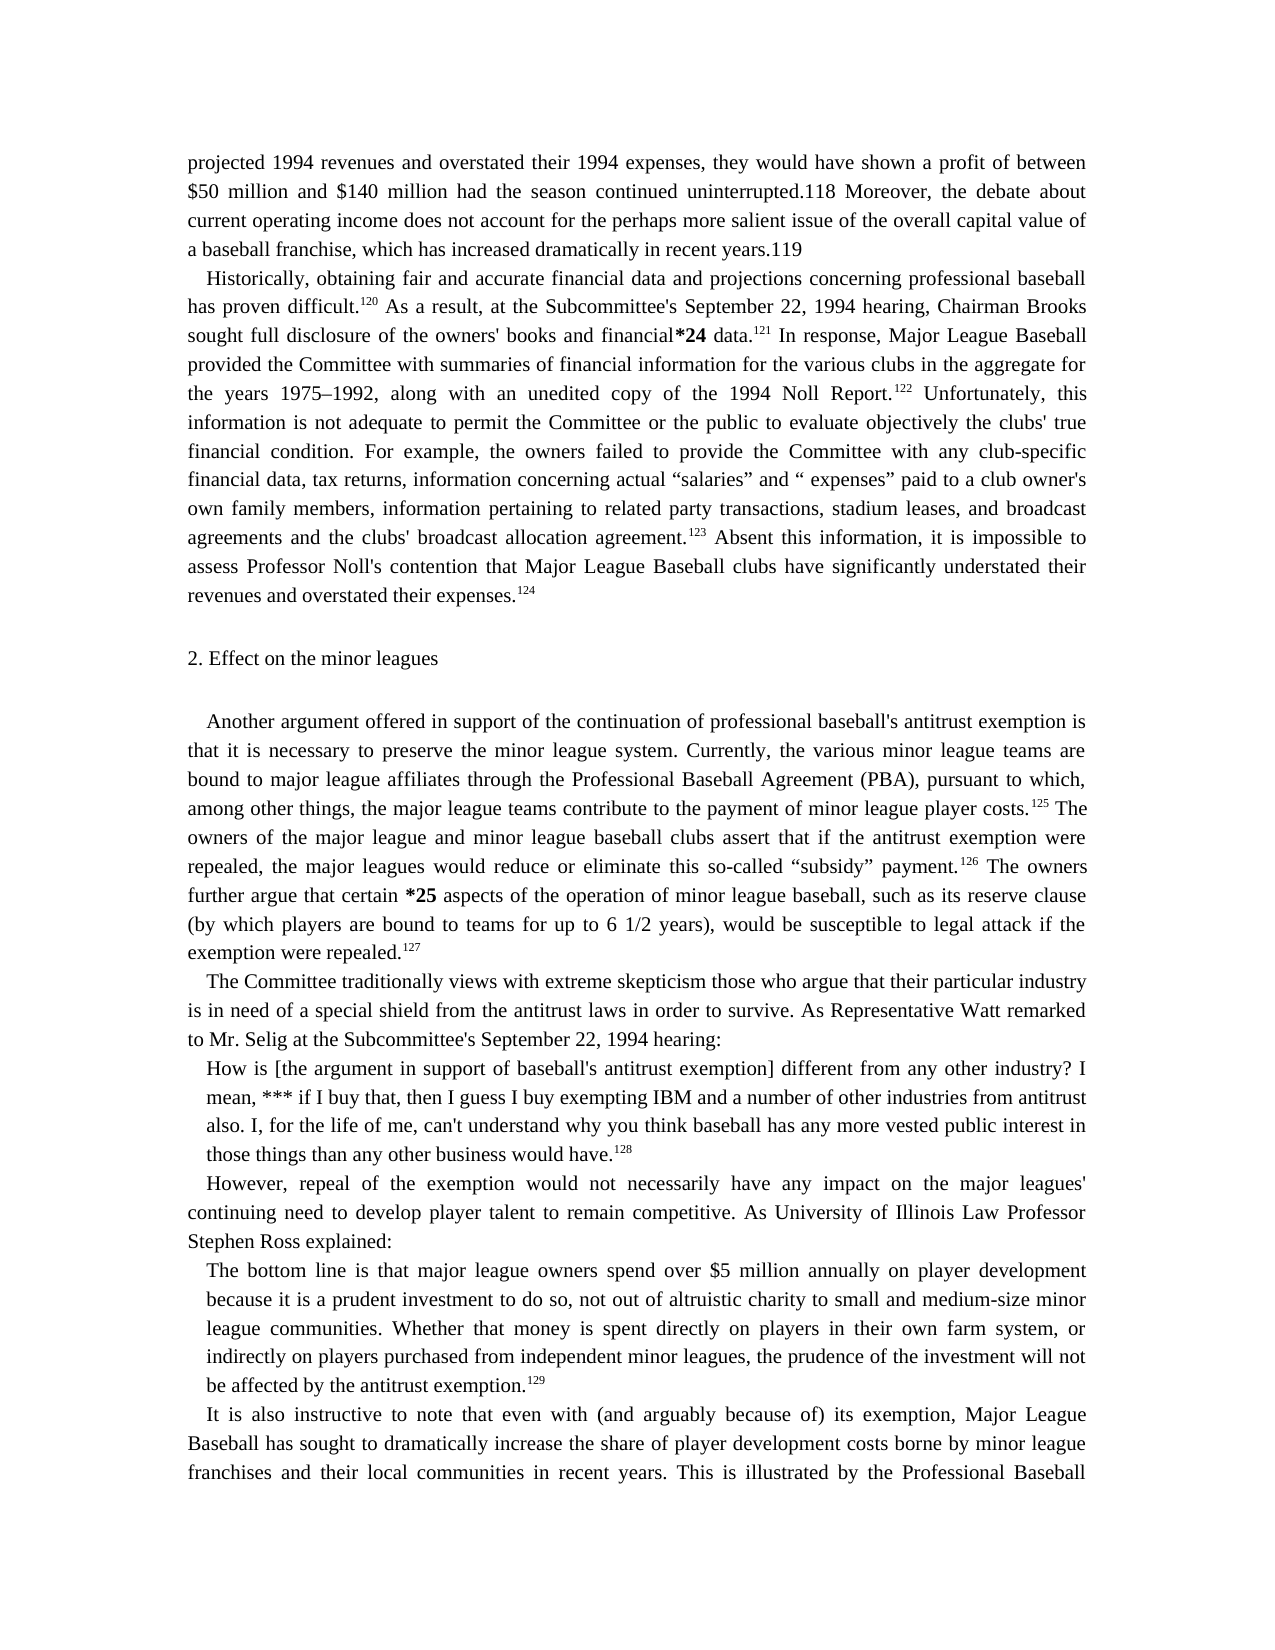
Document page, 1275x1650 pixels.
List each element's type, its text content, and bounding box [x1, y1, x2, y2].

text The Committee traditionally views with extreme skepticism those who argue that their particular industry is in need of a special shield from the antitrust laws in order to survive. As Representative Watt remarked to Mr. Selig at the Subcommittee's September 22, 1994 hearing: [187, 969, 1087, 1051]
text How is [the argument in support of baseball's antitrust exemption] different from any other industry? I mean, *** if I buy that, then I guess I buy exempting IBM and a number of other industries from antitrust also. I, for the life of me, can't understand why you think baseball has any more vested public interest in those things than any other business would have.128 [206, 1056, 1087, 1166]
text The bottom line is that major league owners spend over $5 million annually on player development because it is a prudent investment to do so, not out of altruistic charity to small and medium-size minor league communities. Whether that money is spent directly on players in their own farm system, or indirectly on players purchased from independent minor leagues, the prudence of the investment will not be affected by the antitrust exemption.129 [206, 1258, 1087, 1397]
text Another argument offered in support of the continuation of professional baseball's antitrust exemption is that it is necessary to preserve the minor league system. Currently, the various minor league teams are bound to major league affiliates through the Professional Baseball Agreement (PBA), pursuant to which, among other things, the major league teams contribute to the payment of minor league player costs.125 The owners of the major league and minor league baseball clubs assert that if the antitrust exemption were repealed, the major leagues would reduce or eliminate this so-called “subsidy” payment.126 The owners further argue that certain *25 aspects of the operation of minor league baseball, such as its reserve clause (by which players are bound to teams for up to 6 1/2 years), would be susceptible to legal attack if the exemption were repealed.127 [187, 709, 1087, 964]
text Historically, obtaining fair and accurate financial data and projections concerning professional baseball has proven difficult.120 As a result, at the Subcommittee's September 22, 1994 hearing, Chairman Brooks sought full disclosure of the owners' books and financial*24 data.121 In response, Major League Baseball provided the Committee with summaries of financial information for the various clubs in the aggregate for the years 1975–1992, along with an unedited copy of the 1994 Noll Report.122 Unfortunately, this information is not adequate to permit the Committee or the public to evaluate objectively the clubs' true financial condition. For example, the owners failed to provide the Committee with any club-specific financial data, tax returns, information concerning actual “salaries” and “ expenses” paid to a club owner's own family members, information pertaining to related party transactions, stadium leases, and broadcast agreements and the clubs' broadcast allocation agreement.123 Absent this information, it is impossible to assess Professor Noll's contention that Major League Baseball clubs have significantly understated their revenues and overstated their expenses.124 [187, 265, 1087, 607]
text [187, 150, 1087, 261]
text However, repeal of the exemption would not necessarily have any impact on the major leagues' continuing need to develop player talent to remain competitive. As University of Illinois Law Professor Stephen Ross explained: [187, 1171, 1087, 1253]
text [187, 1402, 1087, 1484]
text 2. Effect on the minor leagues [187, 646, 1087, 670]
